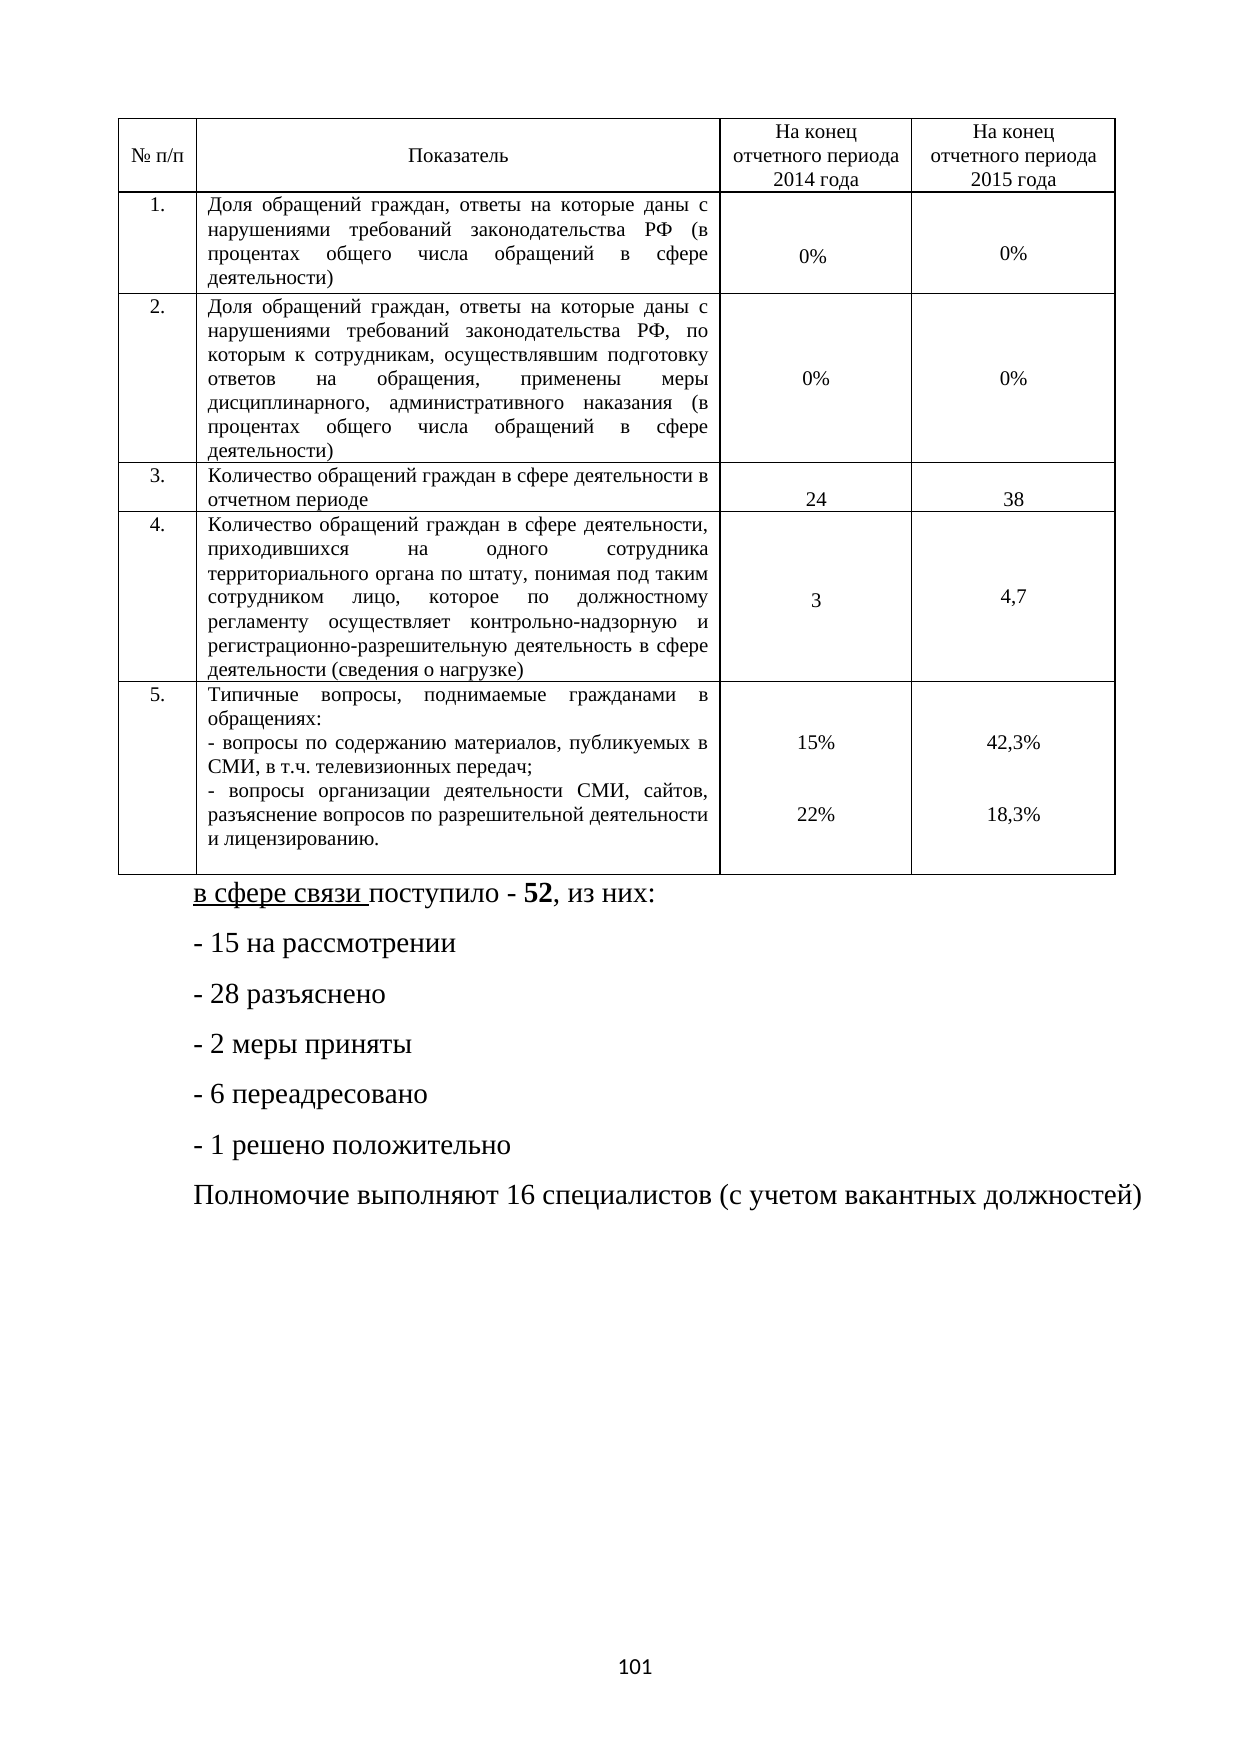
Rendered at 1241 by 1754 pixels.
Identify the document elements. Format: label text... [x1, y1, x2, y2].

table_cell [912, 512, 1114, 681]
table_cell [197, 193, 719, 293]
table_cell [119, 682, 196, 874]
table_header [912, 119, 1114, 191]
text - 1 решено положительно [118, 1127, 1152, 1160]
text - 28 разъяснено [118, 976, 1152, 1009]
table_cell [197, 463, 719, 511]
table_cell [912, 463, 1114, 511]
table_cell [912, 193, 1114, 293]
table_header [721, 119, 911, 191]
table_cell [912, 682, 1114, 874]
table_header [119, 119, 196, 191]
text в сфере связи поступило - 52, из них: [118, 875, 1152, 909]
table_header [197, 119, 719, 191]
text Полномочие выполняют 16 специалистов (с учетом вакантных должностей) [118, 1177, 1152, 1211]
text - 6 переадресовано [118, 1077, 1152, 1110]
text - 2 меры приняты [118, 1026, 1152, 1060]
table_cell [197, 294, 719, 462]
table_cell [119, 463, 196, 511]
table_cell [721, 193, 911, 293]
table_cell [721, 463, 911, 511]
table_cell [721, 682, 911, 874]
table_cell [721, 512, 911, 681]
text - 15 на рассмотрении [118, 926, 1152, 959]
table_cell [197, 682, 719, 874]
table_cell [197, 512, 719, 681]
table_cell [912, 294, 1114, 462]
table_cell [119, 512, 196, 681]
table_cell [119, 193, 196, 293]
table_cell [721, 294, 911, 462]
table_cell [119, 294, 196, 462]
